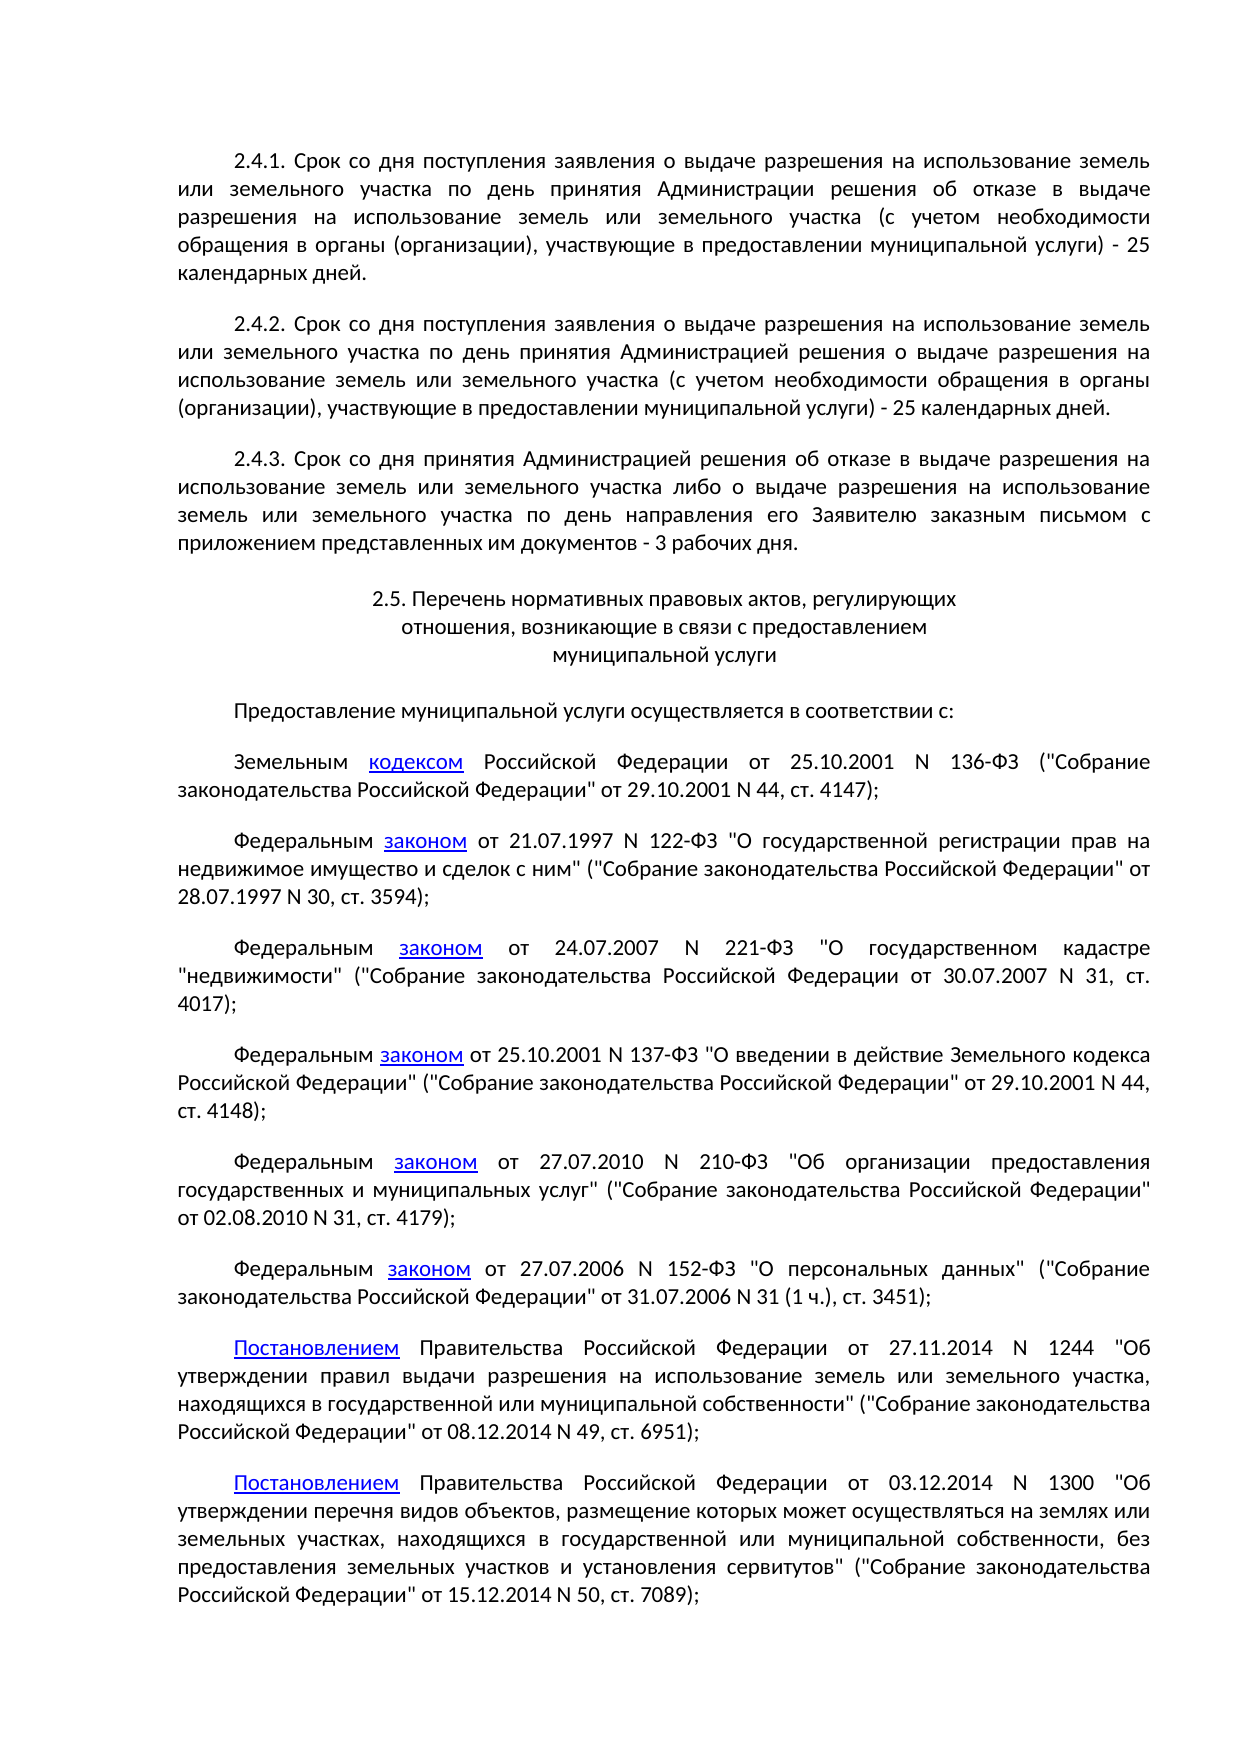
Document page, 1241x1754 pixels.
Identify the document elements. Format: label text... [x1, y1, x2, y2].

text Федеральным законом от 21.07.1997 N 122-ФЗ "О государственной регистрации прав на недвижимое имущество и сделок с ним" ("Собрание законодательства Российской Федерации" от 28.07.1997 N 30, ст. 3594); [177, 826, 1152, 910]
text 2.4.1. Срок со дня поступления заявления о выдаче разрешения на использование земель или земельного участка по день принятия Администрации решения об отказе в выдаче разрешения на использование земель или земельного участка (с учетом необходимости обращения в органы (организации), участвующие в предоставлении муниципальной услуги) - 25 календарных дней. [177, 146, 1152, 286]
text Федеральным законом от 25.10.2001 N 137-ФЗ "О введении в действие Земельного кодекса Российской Федерации" ("Собрание законодательства Российской Федерации" от 29.10.2001 N 44, ст. 4148); [177, 1040, 1152, 1124]
text Федеральным законом от 24.07.2007 N 221-ФЗ "О государственном кадастре "недвижимости" ("Собрание законодательства Российской Федерации от 30.07.2007 N 31, ст. 4017); [177, 933, 1152, 1017]
text Постановлением Правительства Российской Федерации от 27.11.2014 N 1244 "Об утверждении правил выдачи разрешения на использование земель или земельного участка, находящихся в государственной или муниципальной собственности" ("Собрание законодательства Российской Федерации" от 08.12.2014 N 49, ст. 6951); [177, 1333, 1152, 1445]
text 2.4.3. Срок со дня принятия Администрацией решения об отказе в выдаче разрешения на использование земель или земельного участка либо о выдаче разрешения на использование земель или земельного участка по день направления его Заявителю заказным письмом с приложением представленных им документов - 3 рабочих дня. [177, 444, 1152, 556]
text Федеральным законом от 27.07.2010 N 210-ФЗ "Об организации предоставления государственных и муниципальных услуг" ("Собрание законодательства Российской Федерации" от 02.08.2010 N 31, ст. 4179); [177, 1147, 1152, 1231]
text отношения, возникающие в связи с предоставлением [177, 612, 1152, 640]
list 2.5. Перечень нормативных правовых актов, регулирующих [177, 584, 1152, 612]
text Постановлением Правительства Российской Федерации от 03.12.2014 N 1300 "Об утверждении перечня видов объектов, размещение которых может осуществляться на землях или земельных участках, находящихся в государственной или муниципальной собственности, без предоставления земельных участков и установления сервитутов" ("Собрание законодательства Российской Федерации" от 15.12.2014 N 50, ст. 7089); [177, 1468, 1152, 1608]
text Земельным кодексом Российской Федерации от 25.10.2001 N 136-ФЗ ("Собрание законодательства Российской Федерации" от 29.10.2001 N 44, ст. 4147); [177, 747, 1152, 803]
text Федеральным законом от 27.07.2006 N 152-ФЗ "О персональных данных" ("Собрание законодательства Российской Федерации" от 31.07.2006 N 31 (1 ч.), ст. 3451); [177, 1254, 1152, 1310]
text муниципальной услуги [177, 640, 1152, 668]
text Предоставление муниципальной услуги осуществляется в соответствии с: [177, 696, 1152, 724]
text 2.4.2. Срок со дня поступления заявления о выдаче разрешения на использование земель или земельного участка по день принятия Администрацией решения о выдаче разрешения на использование земель или земельного участка (с учетом необходимости обращения в органы (организации), участвующие в предоставлении муниципальной услуги) - 25 календарных дней. [177, 309, 1152, 421]
